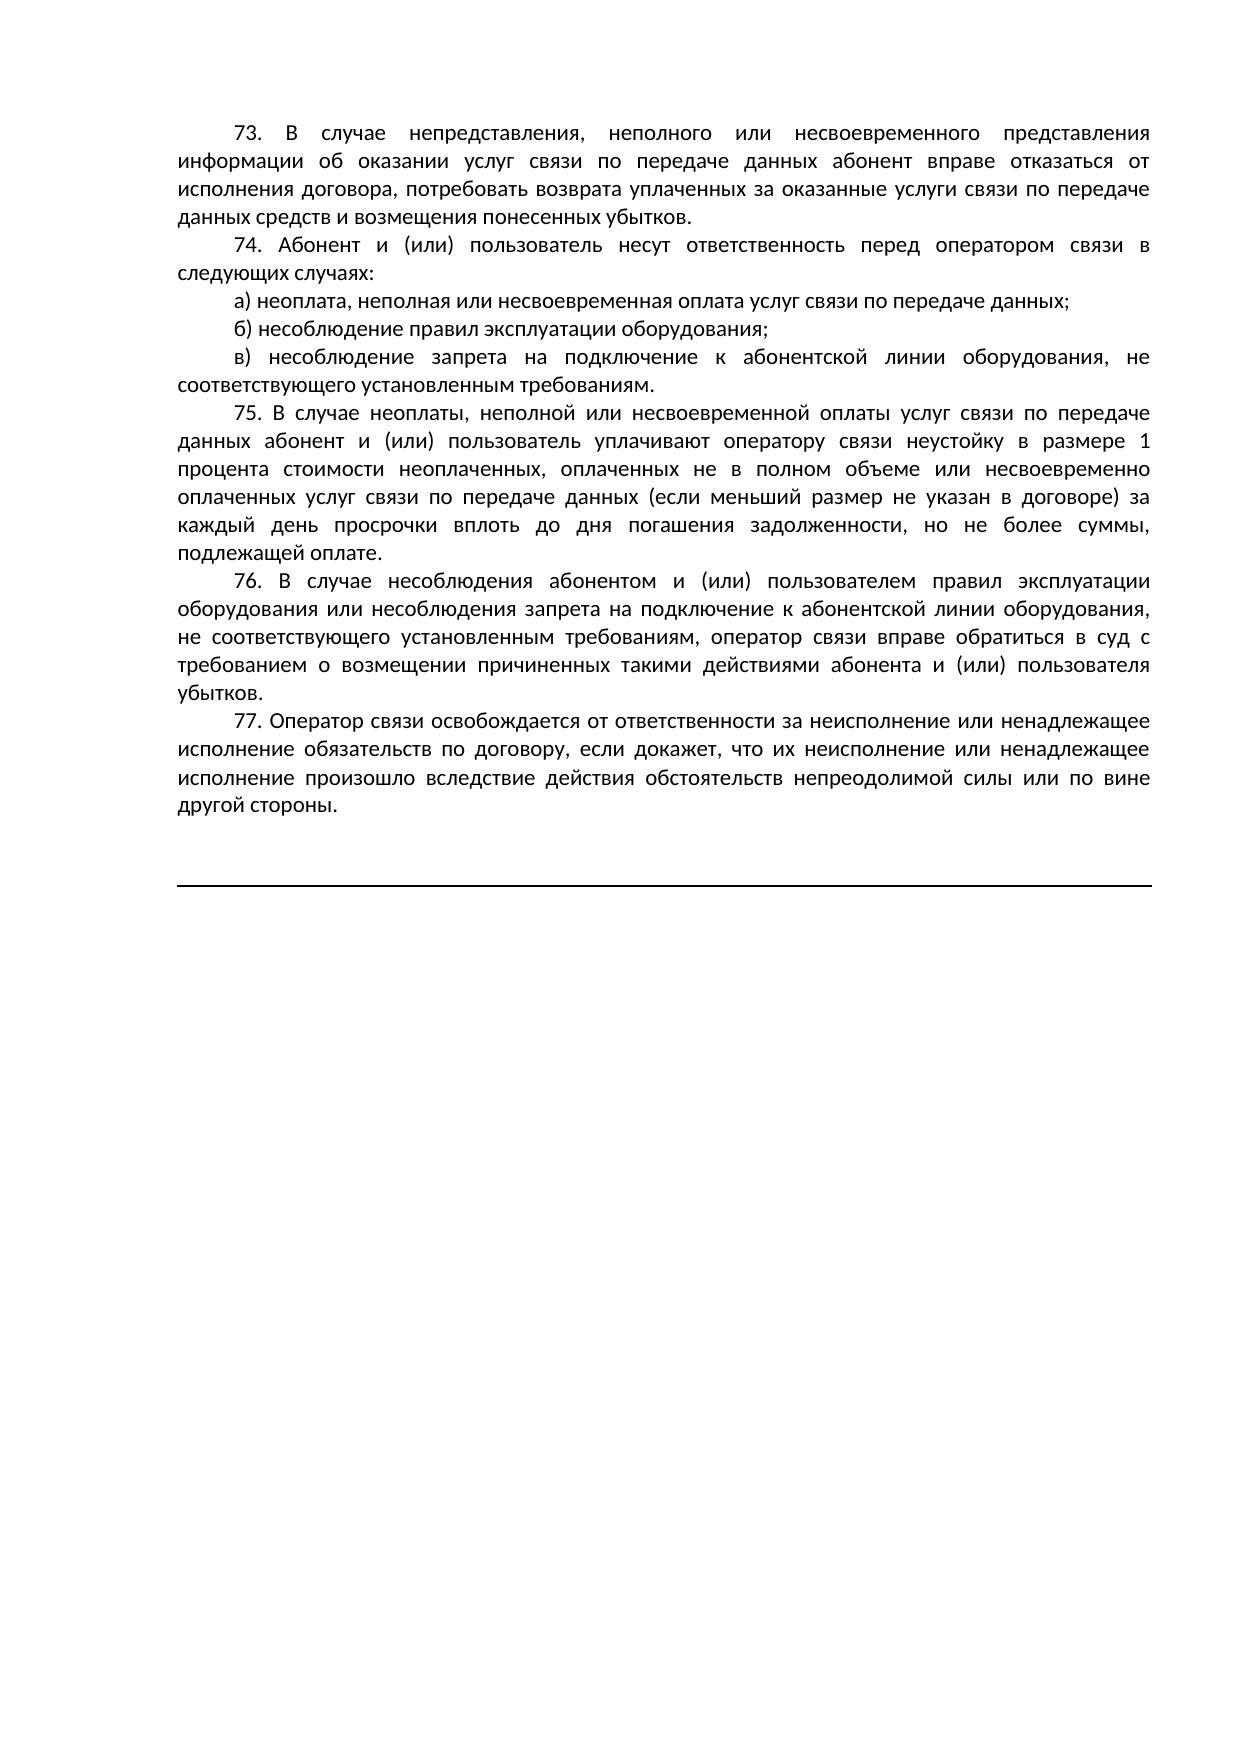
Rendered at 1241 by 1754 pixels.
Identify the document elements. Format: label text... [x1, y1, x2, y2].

text а) неоплата, неполная или несвоевременная оплата услуг связи по передаче данных; [177, 286, 1152, 314]
text 74. Абонент и (или) пользователь несут ответственность перед оператором связи в следующих случаях: [177, 230, 1152, 286]
text в) несоблюдение запрета на подключение к абонентской линии оборудования, не соответствующего установленным требованиям. [177, 342, 1152, 398]
text 77. Оператор связи освобождается от ответственности за неисполнение или ненадлежащее исполнение обязательств по договору, если докажет, что их неисполнение или ненадлежащее исполнение произошло вследствие действия обстоятельств непреодолимой силы или по вине другой стороны. [177, 707, 1152, 819]
text б) несоблюдение правил эксплуатации оборудования; [177, 314, 1152, 342]
text 76. В случае несоблюдения абонентом и (или) пользователем правил эксплуатации оборудования или несоблюдения запрета на подключение к абонентской линии оборудования, не соответствующего установленным требованиям, оператор связи вправе обратиться в суд с требованием о возмещении причиненных такими действиями абонента и (или) пользователя убытков. [177, 566, 1152, 707]
text 75. В случае неоплаты, неполной или несвоевременной оплаты услуг связи по передаче данных абонент и (или) пользователь уплачивают оператору связи неустойку в размере 1 процента стоимости неоплаченных, оплаченных не в полном объеме или несвоевременно оплаченных услуг связи по передаче данных (если меньший размер не указан в договоре) за каждый день просрочки вплоть до дня погашения задолженности, но не более суммы, подлежащей оплате. [177, 398, 1152, 566]
text 73. В случае непредставления, неполного или несвоевременного представления информации об оказании услуг связи по передаче данных абонент вправе отказаться от исполнения договора, потребовать возврата уплаченных за оказанные услуги связи по передаче данных средств и возмещения понесенных убытков. [177, 118, 1152, 230]
